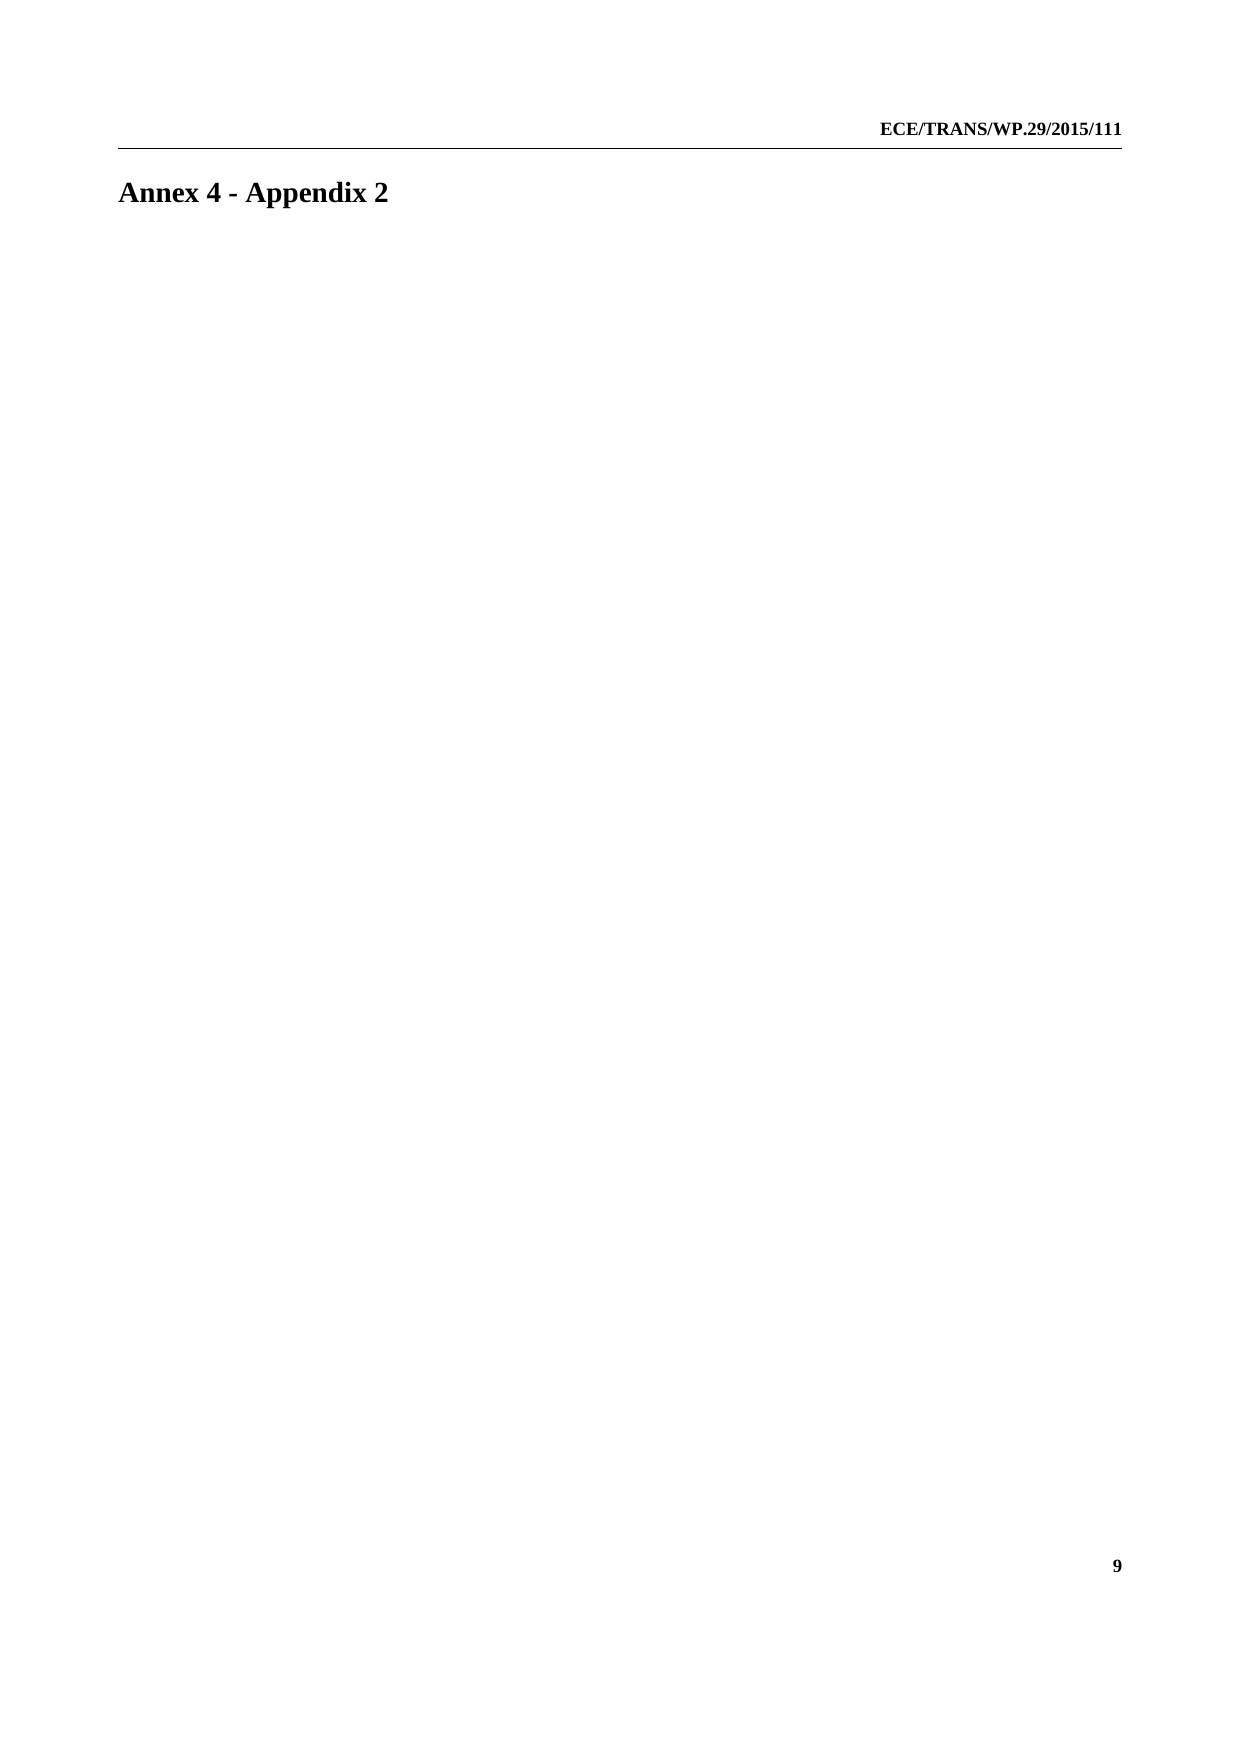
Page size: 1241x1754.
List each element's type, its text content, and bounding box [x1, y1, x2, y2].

text Annex 4 - Appendix 2 [118, 177, 1004, 208]
